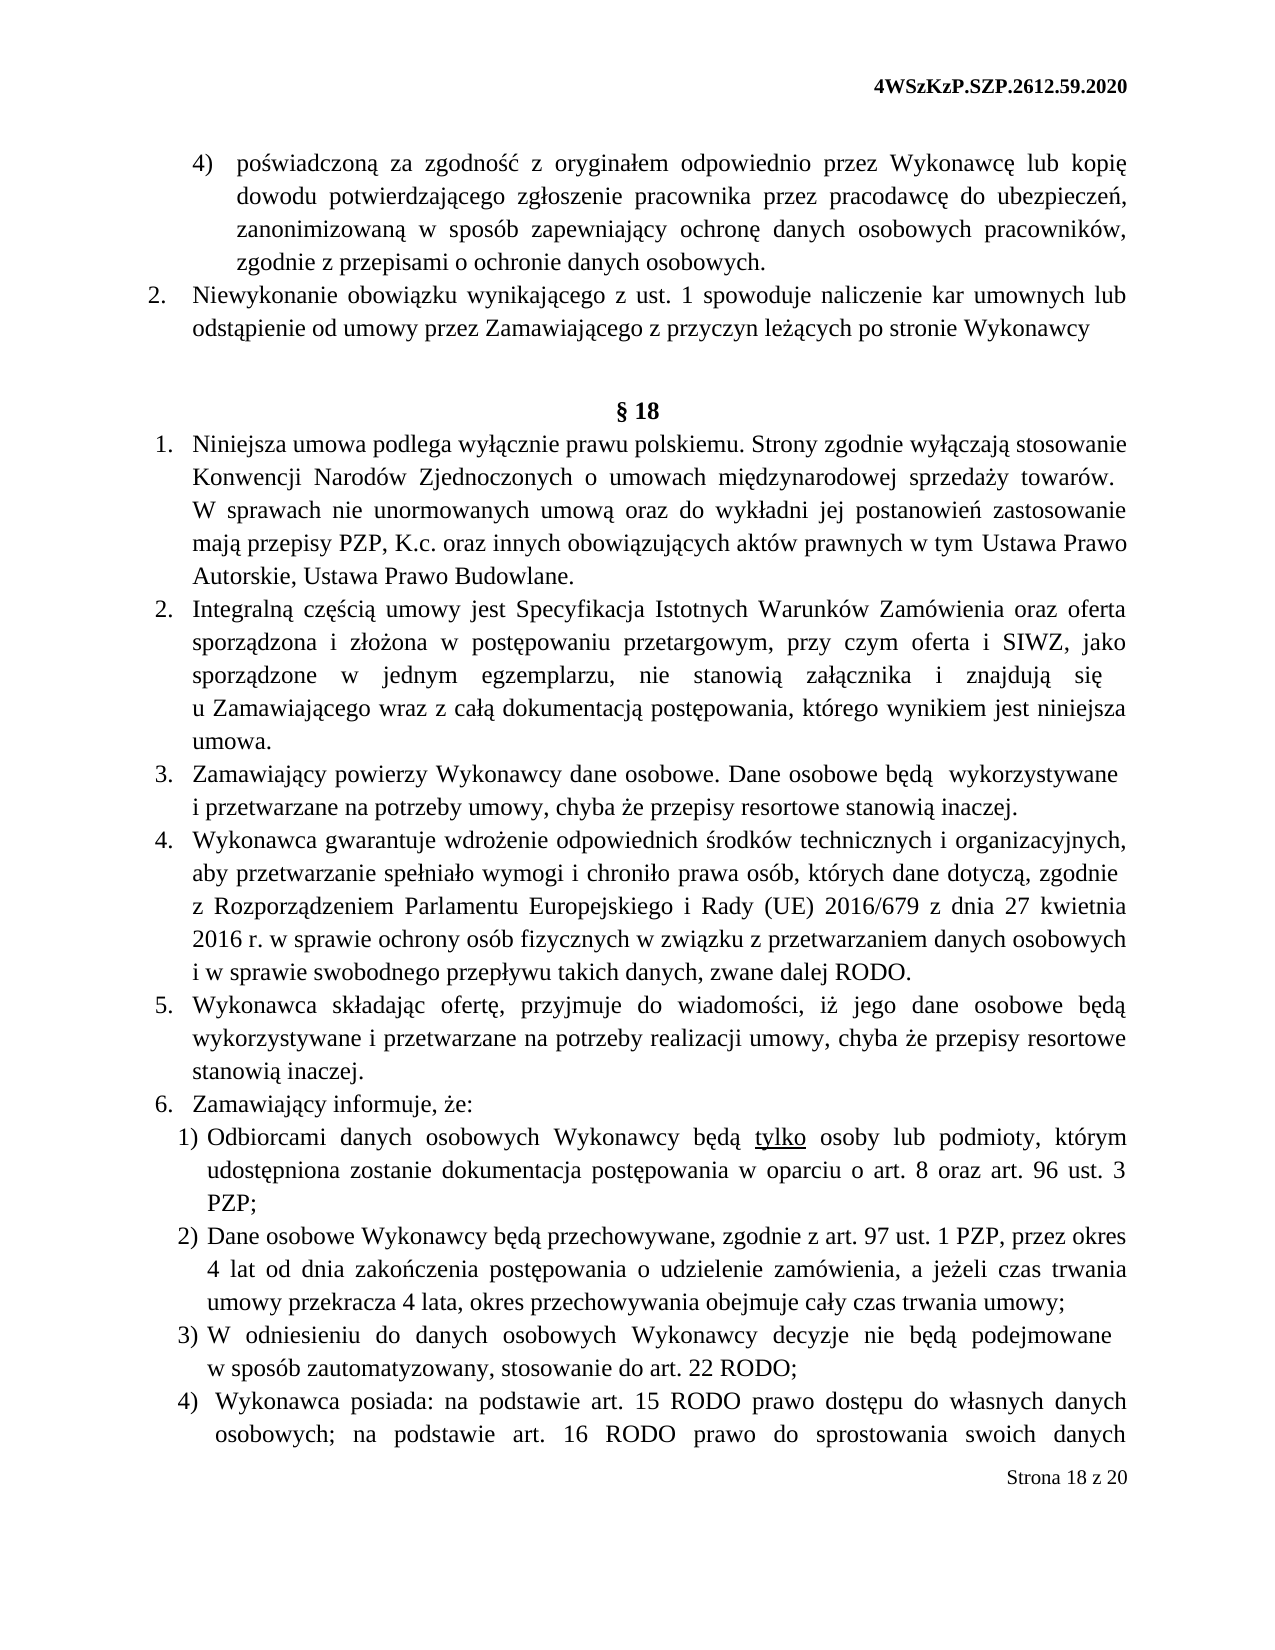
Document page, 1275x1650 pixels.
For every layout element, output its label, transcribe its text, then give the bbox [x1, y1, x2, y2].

list Dane osobowe Wykonawcy będą przechowywane, zgodnie z art. 97 ust. 1 PZP, przez okres 4 lat od dnia zakończenia postępowania o udzielenie zamówienia, a jeżeli czas trwania umowy przekracza 4 lata, okres przechowywania obejmuje cały czas trwania umowy; [177, 1221, 1127, 1316]
list Wykonawca gwarantuje wdrożenie odpowiednich środków technicznych i organizacyjnych, aby przetwarzanie spełniało wymogi i chroniło prawa osób, których dane dotyczą, zgodnie z Rozporządzeniem Parlamentu Europejskiego i Rady (UE) 2016/679 z dnia 27 kwietnia 2016 r. w sprawie ochrony osób fizycznych w związku z przetwarzaniem danych osobowych i w sprawie swobodnego przepływu takich danych, zwane dalej RODO. [154, 825, 1127, 986]
list Zamawiający informuje, że: [154, 1089, 1127, 1118]
list Niewykonanie obowiązku wynikającego z ust. 1 spowoduje naliczenie kar umownych lub odstąpienie od umowy przez Zamawiającego z przyczyn leżących po stronie Wykonawcy [148, 280, 1127, 342]
list Integralną częścią umowy jest Specyfikacja Istotnych Warunków Zamówienia oraz oferta sporządzona i złożona w postępowaniu przetargowym, przy czym oferta i SIWZ, jako sporządzone w jednym egzemplarzu, nie stanowią załącznika i znajdują się u Zamawiającego wraz z całą dokumentacją postępowania, którego wynikiem jest niniejsza umowa. [154, 594, 1127, 755]
text § 18 [148, 396, 1127, 424]
list poświadczoną za zgodność z oryginałem odpowiednio przez Wykonawcę lub kopię dowodu potwierdzającego zgłoszenie pracownika przez pracodawcę do ubezpieczeń, zanonimizowaną w sposób zapewniający ochronę danych osobowych pracowników, zgodnie z przepisami o ochronie danych osobowych. [192, 148, 1127, 276]
list Zamawiający powierzy Wykonawcy dane osobowe. Dane osobowe będą wykorzystywane i przetwarzane na potrzeby umowy, chyba że przepisy resortowe stanowią inaczej. [154, 759, 1127, 821]
list Niniejsza umowa podlega wyłącznie prawu polskiemu. Strony zgodnie wyłączają stosowanie Konwencji Narodów Zjednoczonych o umowach międzynarodowej sprzedaży towarów. W sprawach nie unormowanych umową oraz do wykładni jej postanowień zastosowanie mają przepisy PZP, K.c. oraz innych obowiązujących aktów prawnych w tym Ustawa Prawo Autorskie, Ustawa Prawo Budowlane. [154, 429, 1127, 590]
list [177, 1386, 1127, 1448]
list Wykonawca składając ofertę, przyjmuje do wiadomości, iż jego dane osobowe będą wykorzystywane i przetwarzane na potrzeby realizacji umowy, chyba że przepisy resortowe stanowią inaczej. [154, 990, 1127, 1085]
list Odbiorcami danych osobowych Wykonawcy będą tylko osoby lub podmioty, którym udostępniona zostanie dokumentacja postępowania w oparciu o art. 8 oraz art. 96 ust. 3 PZP; [177, 1122, 1127, 1217]
list W odniesieniu do danych osobowych Wykonawcy decyzje nie będą podejmowane w sposób zautomatyzowany, stosowanie do art. 22 RODO; [177, 1320, 1127, 1382]
